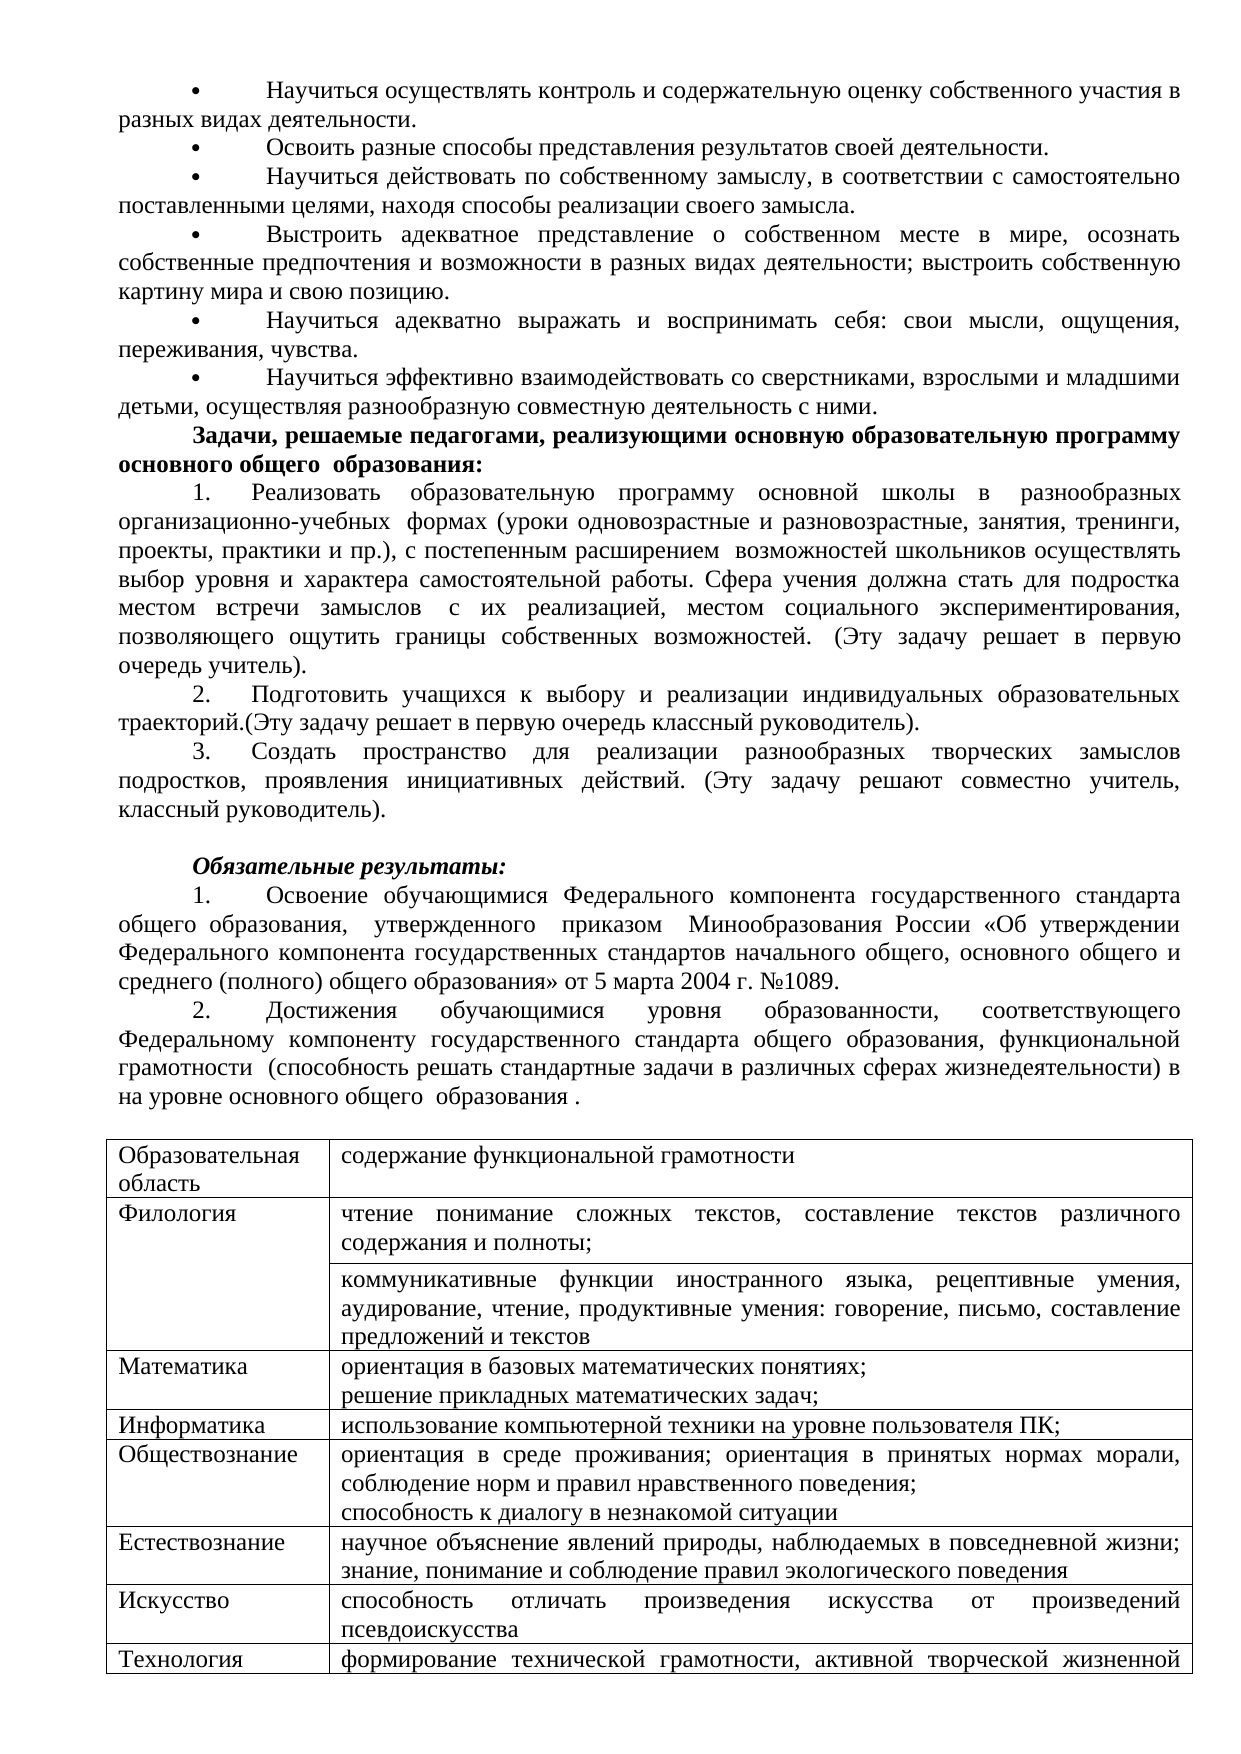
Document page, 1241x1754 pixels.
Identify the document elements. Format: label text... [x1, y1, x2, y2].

table_cell коммуникативные функции иностранного языка, рецептивные умения, аудирование, чтение, продуктивные умения: говорение, письмо, составление предложений и текстов [330, 1264, 1192, 1350]
table_cell ориентация в среде проживания; ориентация в принятых нормах морали, соблюдение норм и правил нравственного поведения; способность к диалогу в незнакомой ситуации [330, 1440, 1192, 1526]
table_header содержание функциональной грамотности [330, 1140, 1192, 1197]
table_cell Информатика [107, 1410, 329, 1438]
table_cell Филология [107, 1198, 329, 1350]
table_cell ориентация в базовых математических понятиях; решение прикладных математических задач; [330, 1351, 1192, 1409]
list Научиться осуществлять контроль и содержательную оценку собственного участия в разных видах деятельности. [118, 75, 1181, 132]
list Создать пространство для реализации разнообразных творческих замыслов подростков, проявления инициативных действий. (Эту задачу решают совместно учитель, классный руководитель). [118, 736, 1181, 822]
table_cell чтение понимание сложных текстов, составление текстов различного содержания и полноты; [330, 1198, 1192, 1263]
list Освоение обучающимися Федерального компонента государственного стандарта общего образования, утвержденного приказом Минообразования России «Об утверждении Федерального компонента государственных стандартов начального общего, основного общего и среднего (полного) общего образования» от 5 марта 2004 г. №1089. [118, 880, 1181, 995]
list Научиться действовать по собственному замыслу, в соответствии с самостоятельно поставленными целями, находя способы реализации своего замысла. [118, 161, 1181, 219]
list Подготовить учащихся к выбору и реализации индивидуальных образовательных траекторий.(Эту задачу решает в первую очередь классный руководитель). [118, 679, 1181, 736]
list Научиться эффективно взаимодействовать со сверстниками, взрослыми и младшими детьми, осуществляя разнообразную совместную деятельность с ними. [118, 362, 1181, 420]
text Обязательные результаты: [118, 851, 1181, 880]
list Реализовать образовательную программу основной школы в разнообразных организационно-учебных формах (уроки одновозрастные и разновозрастные, занятия, тренинги, проекты, практики и пр.), с постепенным расширением возможностей школьников осуществлять выбор уровня и характера самостоятельной работы. Сфера учения должна стать для подростка местом встречи замыслов с их реализацией, местом социального экспериментирования, позволяющего ощутить границы собственных возможностей. (Эту задачу решает в первую очередь учитель). [118, 477, 1181, 679]
list Научиться адекватно выражать и воспринимать себя: свои мысли, ощущения, переживания, чувства. [118, 305, 1181, 362]
table_cell Искусство [107, 1585, 329, 1643]
text Задачи, решаемые педагогами, реализующими основную образовательную программу основного общего образования: [118, 420, 1181, 477]
list Освоить разные способы представления результатов своей деятельности. [118, 132, 1181, 161]
table_cell Обществознание [107, 1440, 329, 1526]
table_cell Естествознание [107, 1527, 329, 1584]
table_cell способность отличать произведения искусства от произведений псевдоискусства [330, 1585, 1192, 1643]
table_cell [330, 1644, 1192, 1673]
table_cell Технология [107, 1644, 329, 1673]
table_cell использование компьютерной техники на уровне пользователя ПК; [330, 1410, 1192, 1438]
table_cell Математика [107, 1351, 329, 1409]
table_cell научное объяснение явлений природы, наблюдаемых в повседневной жизни; знание, понимание и соблюдение правил экологического поведения [330, 1527, 1192, 1584]
table_header Образовательная область [107, 1140, 329, 1197]
list Достижения обучающимися уровня образованности, соответствующего Федеральному компоненту государственного стандарта общего образования, функциональной грамотности (способность решать стандартные задачи в различных сферах жизнедеятельности) в на уровне основного общего образования . [118, 995, 1181, 1110]
list Выстроить адекватное представление о собственном месте в мире, осознать собственные предпочтения и возможности в разных видах деятельности; выстроить собственную картину мира и свою позицию. [118, 219, 1181, 305]
